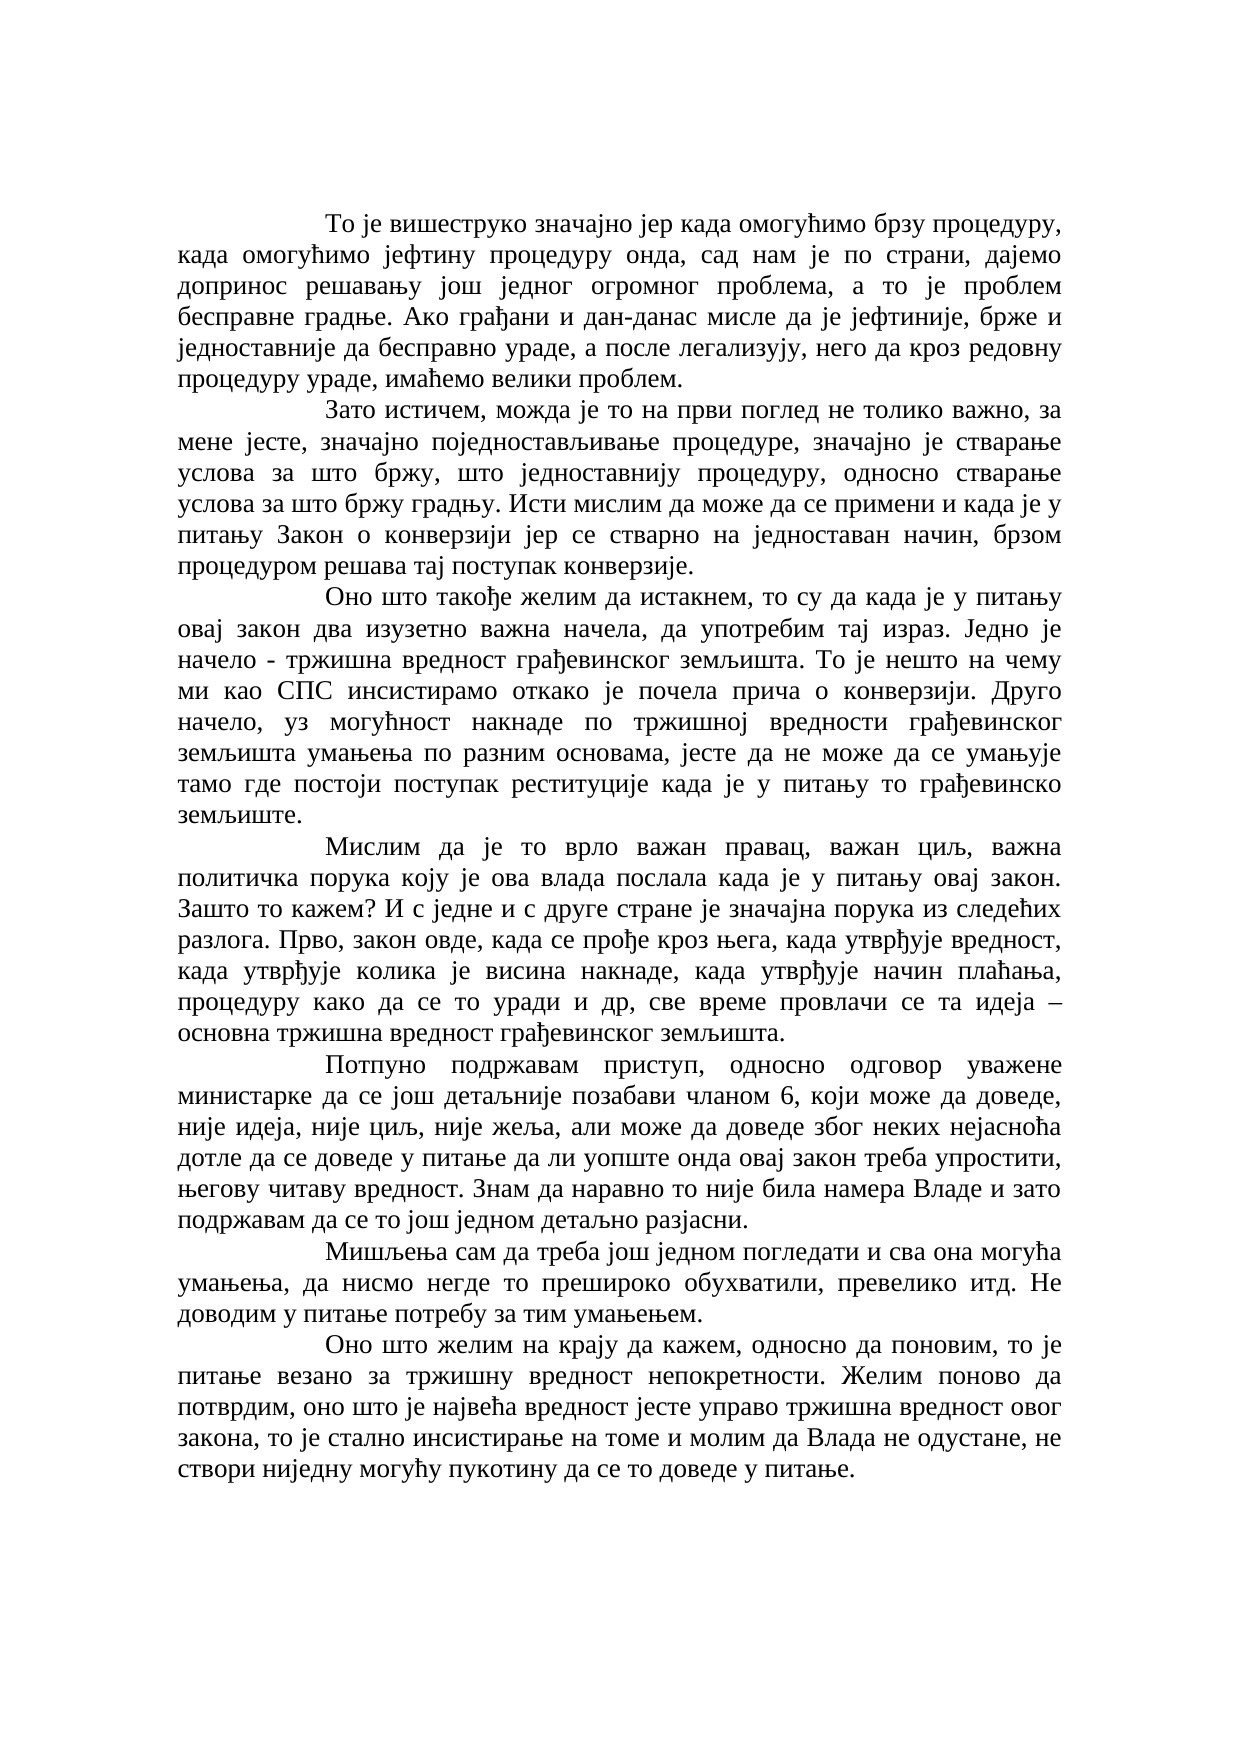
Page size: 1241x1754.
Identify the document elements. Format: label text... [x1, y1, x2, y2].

text Мишљења сам да треба још једном погледати и сва она могућа умањења, да нисмо негде то прешироко обухватили, превелико итд. Не доводим у питање потребу за тим умањењем. [177, 1234, 1063, 1328]
text Зато истичем, можда је то на први поглед не толико важно, за мене јесте, значајно поједностављивање процедуре, значајно је стварање услова за што бржу, што једноставнију процедуру, односно стварање услова за што бржу градњу. Исти мислим да може да се примени и када је у питању Закон о конверзији јер се стварно на једноставан начин, брзом процедуром решава тај поступак конверзије. [177, 394, 1063, 581]
text Потпуно подржавам приступ, односно одговор уважене министарке да се још детаљније позабави чланом 6, који може да доведе, није идеја, није циљ, није жеља, али може да доведе због неких нејасноћа дотле да се доведе у питање да ли уопште онда овај закон треба упростити, његову читаву вредност. Знам да наравно то није била намера Владе и зато подржавам да се то још једном детаљно разјасни. [177, 1048, 1063, 1234]
text Оно што желим на крају да кажем, односно да поновим, то је питање везано за тржишну вредност непокретности. Желим поново да потврдим, оно што је највећа вредност јесте управо тржишна вредност овог закона, то је стално инсистирање на томе и молим да Влада не одустане, не створи ниједну могућу пукотину да се то доведе у питање. [177, 1328, 1063, 1484]
text То је вишеструко значајно јер када омогућимо брзу процедуру, када омогућимо јефтину процедуру онда, сад нам је по страни, дајемо допринос решавању још једног огромног проблема, а то је проблем бесправне градње. Ако грађани и дан-данас мисле да је јефтиније, брже и једноставније да бесправно ураде, а после легализују, него да кроз редовну процедуру ураде, имаћемо велики проблем. [177, 207, 1063, 394]
text Мислим да је то врло важан правац, важан циљ, важна политичка порука коју је ова влада послала када је у питању овај закон. Зашто то кажем? И с једне и с друге стране је значајна порука из следећих разлога. Прво, закон овде, када се прође кроз њега, када утврђује вредност, када утврђује колика је висина накнаде, када утврђује начин плаћања, процедуру како да се то уради и др, све време провлачи се та идеја – основна тржишна вредност грађевинског земљишта. [177, 830, 1063, 1048]
text Оно што такође желим да истакнем, то су да када је у питању овај закон два изузетно важна начела, да употребим тај израз. Једно је начело - тржишна вредност грађевинског земљишта. То је нешто на чему ми као СПС инсистирамо откако је почела прича о конверзији. Друго начело, уз могућност накнаде по тржишној вредности грађевинског земљишта умањења по разним основама, јесте да не може да се умањује тамо где постоји поступак реституције када је у питању то грађевинско земљиште. [177, 581, 1063, 830]
